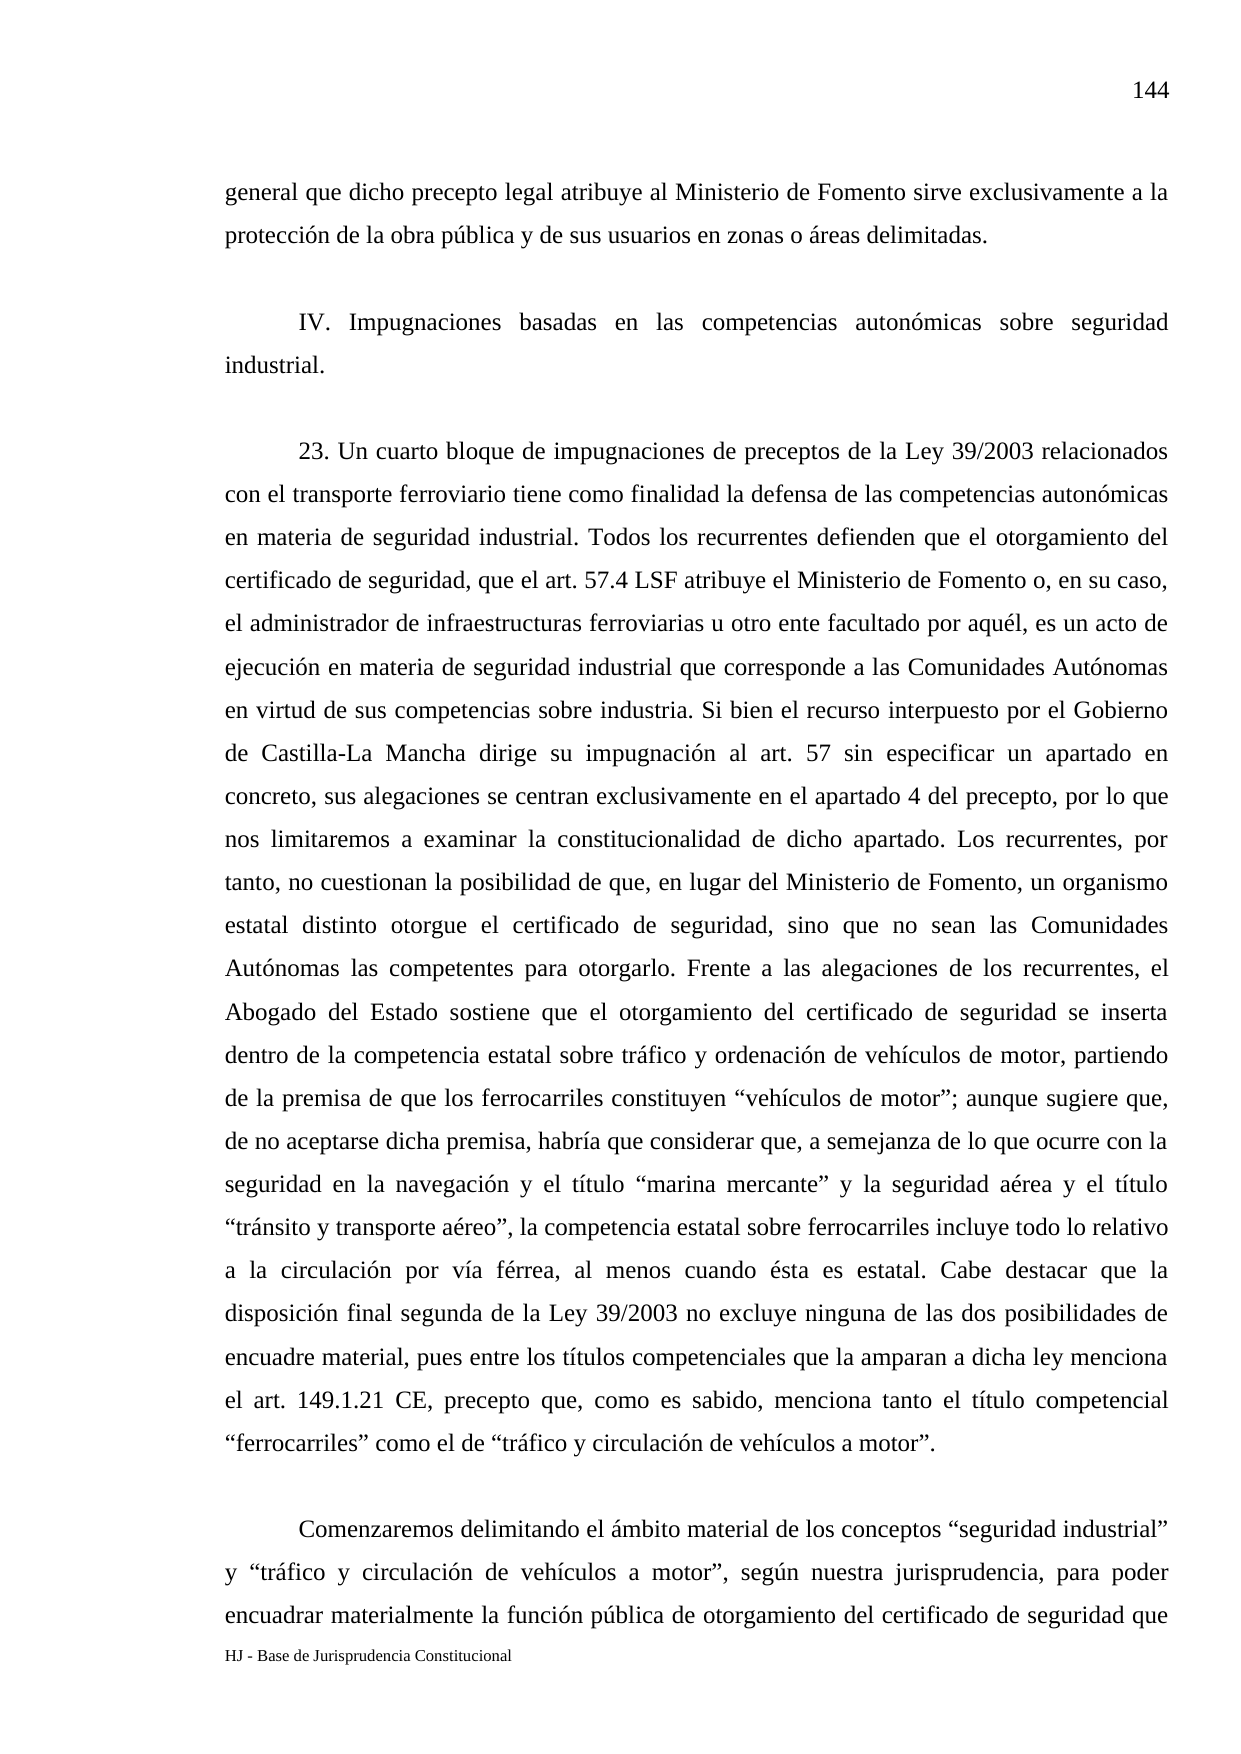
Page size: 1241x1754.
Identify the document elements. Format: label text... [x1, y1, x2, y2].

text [224, 177, 1169, 249]
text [224, 1514, 1169, 1629]
text 23. Un cuarto bloque de impugnaciones de preceptos de la Ley 39/2003 relacionados con el transporte ferroviario tiene como finalidad la defensa de las competencias autonómicas en materia de seguridad industrial. Todos los recurrentes defienden que el otorgamiento del certificado de seguridad, que el art. 57.4 LSF atribuye el Ministerio de Fomento o, en su caso, el administrador de infraestructuras ferroviarias u otro ente facultado por aquél, es un acto de ejecución en materia de seguridad industrial que corresponde a las Comunidades Autónomas en virtud de sus competencias sobre industria. Si bien el recurso interpuesto por el Gobierno de Castilla-La Mancha dirige su impugnación al art. 57 sin especificar un apartado en concreto, sus alegaciones se centran exclusivamente en el apartado 4 del precepto, por lo que nos limitaremos a examinar la constitucionalidad de dicho apartado. Los recurrentes, por tanto, no cuestionan la posibilidad de que, en lugar del Ministerio de Fomento, un organismo estatal distinto otorgue el certificado de seguridad, sino que no sean las Comunidades Autónomas las competentes para otorgarlo. Frente a las alegaciones de los recurrentes, el Abogado del Estado sostiene que el otorgamiento del certificado de seguridad se inserta dentro de la competencia estatal sobre tráfico y ordenación de vehículos de motor, partiendo de la premisa de que los ferrocarriles constituyen “vehículos de motor”; aunque sugiere que, de no aceptarse dicha premisa, habría que considerar que, a semejanza de lo que ocurre con la seguridad en la navegación y el título “marina mercante” y la seguridad aérea y el título “tránsito y transporte aéreo”, la competencia estatal sobre ferrocarriles incluye todo lo relativo a la circulación por vía férrea, al menos cuando ésta es estatal. Cabe destacar que la disposición final segunda de la Ley 39/2003 no excluye ninguna de las dos posibilidades de encuadre material, pues entre los títulos competenciales que la amparan a dicha ley menciona el art. 149.1.21 CE, precepto que, como es sabido, menciona tanto el título competencial “ferrocarriles” como el de “tráfico y circulación de vehículos a motor”. [224, 436, 1169, 1457]
text IV. Impugnaciones basadas en las competencias autonómicas sobre seguridad industrial. [224, 307, 1169, 378]
